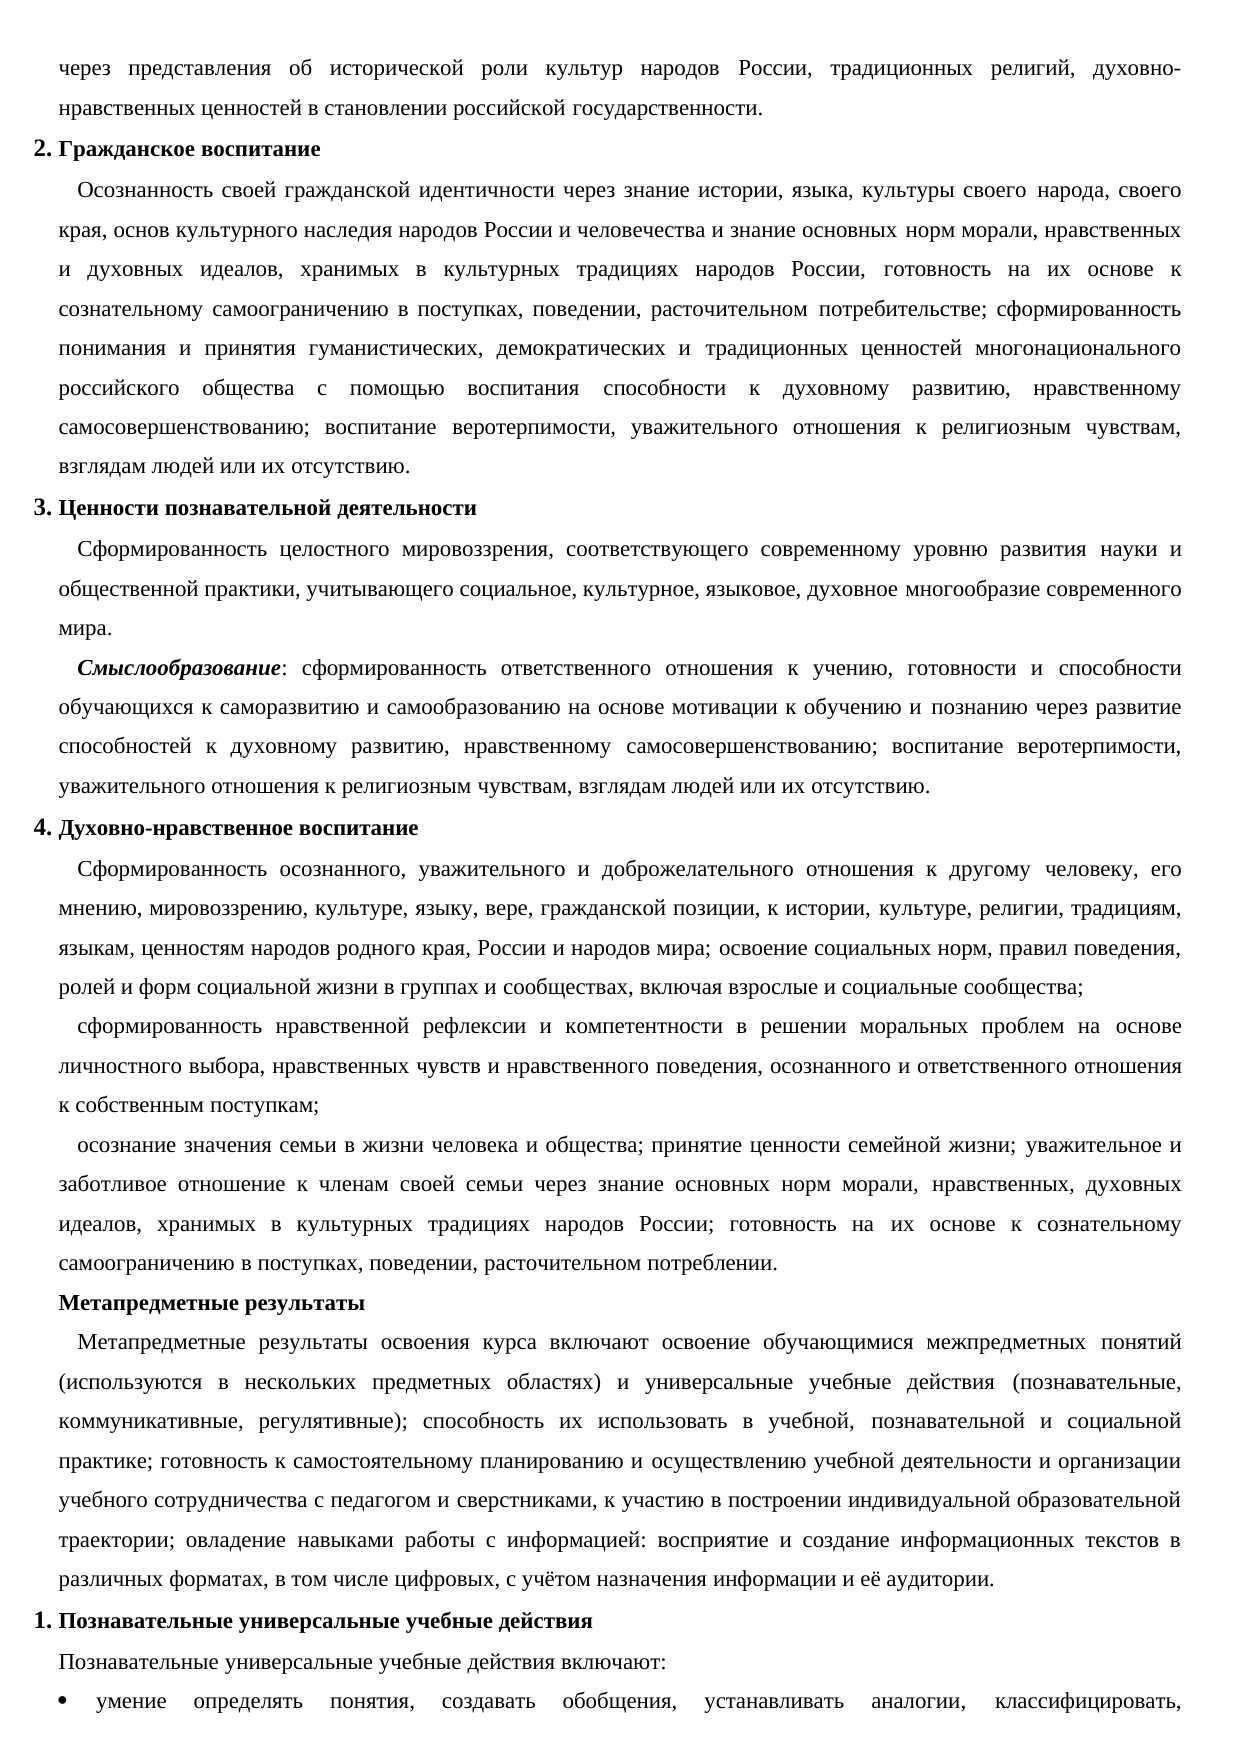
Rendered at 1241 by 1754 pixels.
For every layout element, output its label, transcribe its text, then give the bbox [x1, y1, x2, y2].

subtitle Духовно-нравственное воспитание [33, 812, 1182, 840]
subtitle Метапредметные результаты [58, 1289, 1182, 1315]
subtitle Гражданское воспитание [33, 133, 1182, 162]
text Смыслообразование: сформированность ответственного отношения к учению, готовности и способности обучающихся к саморазвитию и самообразованию на основе мотивации к обучению и познанию через развитие способностей к духовному развитию, нравственному самосовершенствованию; воспитание веротерпимости, уважительного отношения к религиозным чувствам, взглядам людей или их отсутствию. [58, 654, 1182, 798]
text Сформированность целостного мировоззрения, соответствующего современному уровню развития науки и общественной практики, учитывающего социальное, культурное, языковое, духовное многообразие современного мира. [58, 535, 1182, 641]
text Метапредметные результаты освоения курса включают освоение обучающимися межпредметных понятий (используются в нескольких предметных областях) и универсальные учебные действия (познавательные, коммуникативные, регулятивные); способность их использовать в учебной, познавательной и социальной практике; готовность к самостоятельному планированию и осуществлению учебной деятельности и организации учебного сотрудничества с педагогом и сверстниками, к участию в построении индивидуальной образовательной траектории; овладение навыками работы с информацией: восприятие и создание информационных текстов в различных форматах, в том числе цифровых, с учётом назначения информации и её аудитории. [58, 1328, 1182, 1592]
subtitle Ценности познавательной деятельности [33, 492, 1182, 521]
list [58, 1687, 1182, 1714]
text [58, 54, 1182, 120]
text сформированность нравственной рефлексии и компетентности в решении моральных проблем на основе личностного выбора, нравственных чувств и нравственного поведения, осознанного и ответственного отношения к собственным поступкам; [58, 1013, 1182, 1118]
text Познавательные универсальные учебные действия включают: [58, 1648, 1182, 1674]
text осознание значения семьи в жизни человека и общества; принятие ценности семейной жизни; уважительное и заботливое отношение к членам своей семьи через знание основных норм морали, нравственных, духовных идеалов, хранимых в культурных традициях народов России; готовность на их основе к сознательному самоограничению в поступках, поведении, расточительном потреблении. [58, 1131, 1182, 1276]
text Сформированность осознанного, уважительного и доброжелательного отношения к другому человеку, его мнению, мировоззрению, культуре, языку, вере, гражданской позиции, к истории, культуре, религии, традициям, языкам, ценностям народов родного края, России и народов мира; освоение социальных норм, правил поведения, ролей и форм социальной жизни в группах и сообществах, включая взрослые и социальные сообщества; [58, 855, 1182, 999]
subtitle Познавательные универсальные учебные действия [33, 1605, 1182, 1633]
text Осознанность своей гражданской идентичности через знание истории, языка, культуры своего народа, своего края, основ культурного наследия народов России и человечества и знание основных норм морали, нравственных и духовных идеалов, хранимых в культурных традициях народов России, готовность на их основе к сознательному самоограничению в поступках, поведении, расточительном потребительстве; сформированность понимания и принятия гуманистических, демократических и традиционных ценностей многонационального российского общества с помощью воспитания способности к духовному развитию, нравственному самосовершенствованию; воспитание веротерпимости, уважительного отношения к религиозным чувствам, взглядам людей или их отсутствию. [58, 176, 1182, 479]
